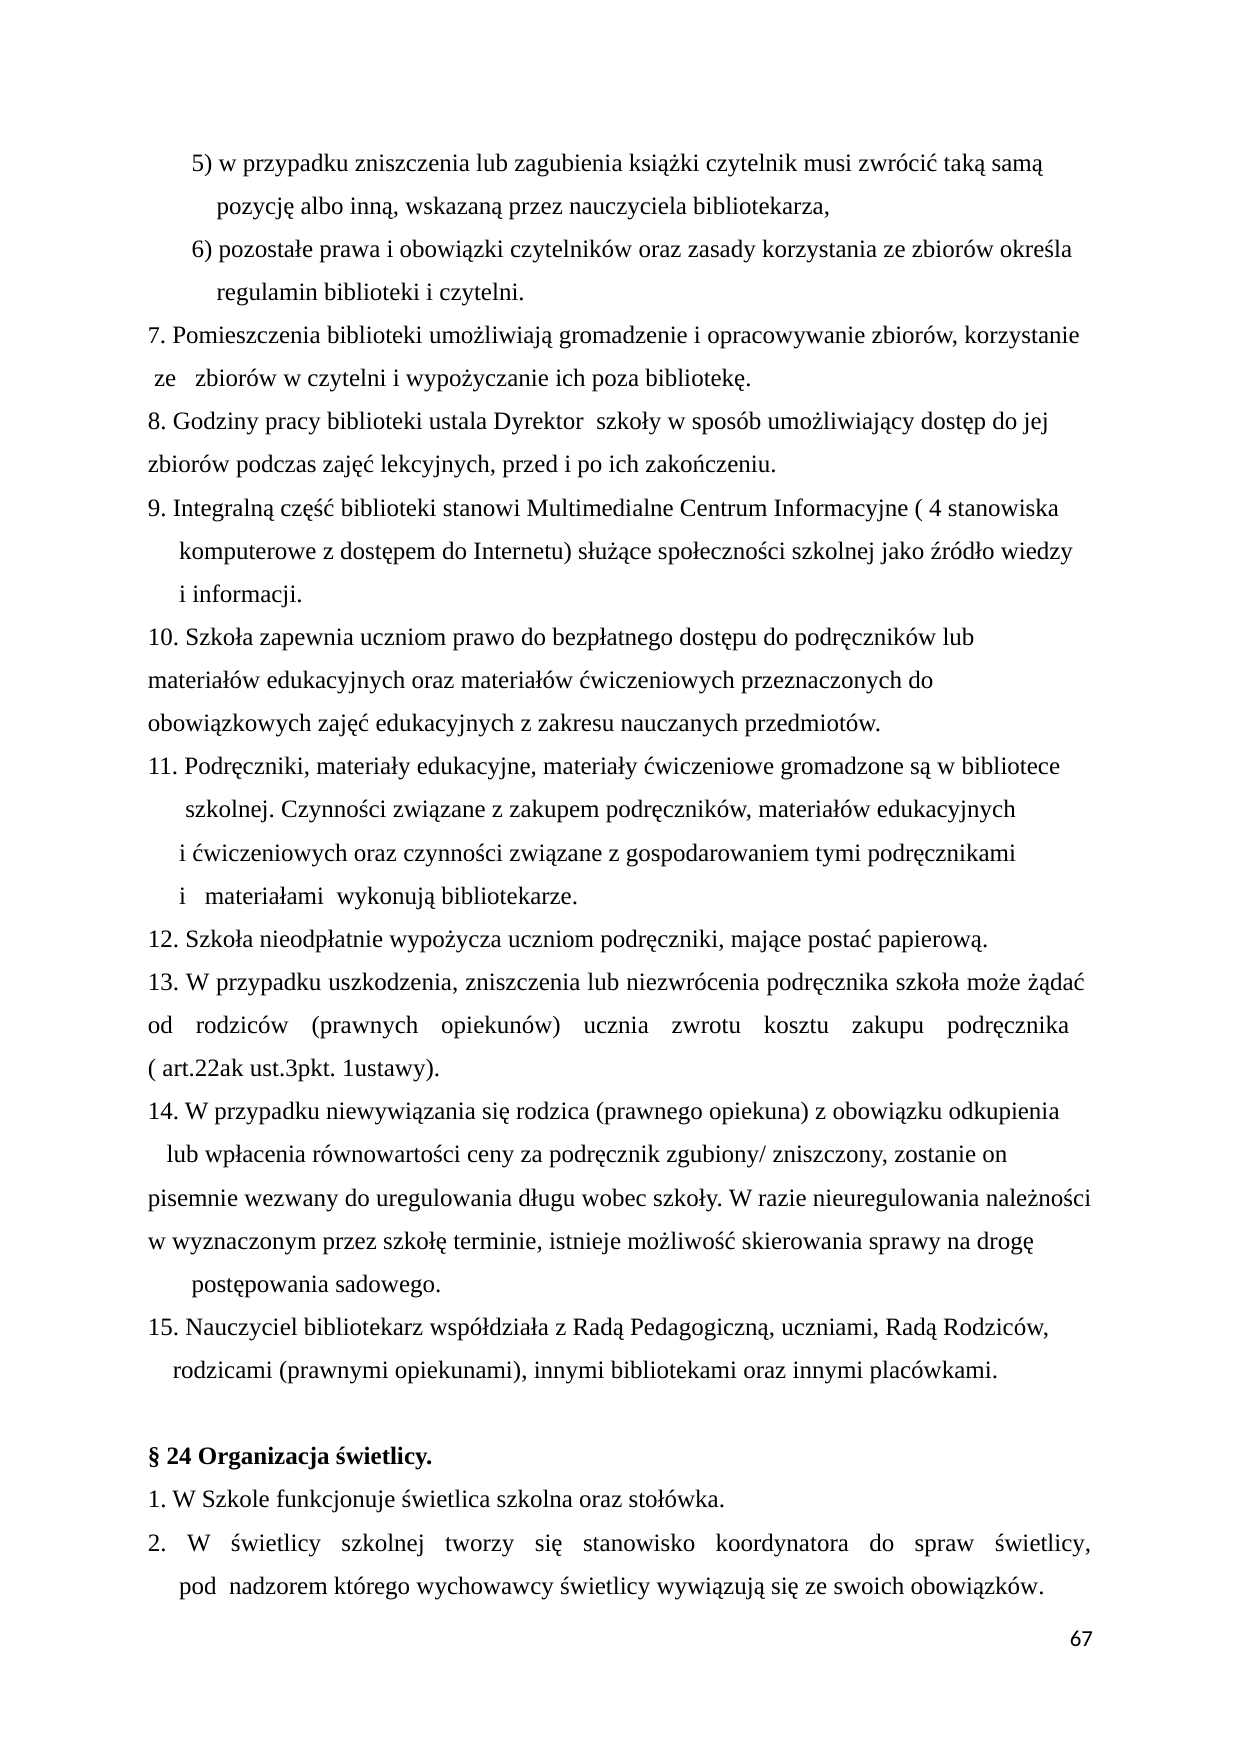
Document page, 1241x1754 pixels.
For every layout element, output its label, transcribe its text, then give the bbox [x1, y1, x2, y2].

text i informacji. [148, 579, 1093, 608]
text 10. Szkoła zapewnia uczniom prawo do bezpłatnego dostępu do podręczników lub materiałów edukacyjnych oraz materiałów ćwiczeniowych przeznaczonych do obowiązkowych zajęć edukacyjnych z zakresu nauczanych przedmiotów. [148, 622, 1093, 737]
text 9. Integralną część biblioteki stanowi Multimedialne Centrum Informacyjne ( 4 stanowiska [148, 493, 1093, 521]
text 7. Pomieszczenia biblioteki umożliwiają gromadzenie i opracowywanie zbiorów, korzystanie ze zbiorów w czytelni i wypożyczanie ich poza bibliotekę. [148, 320, 1093, 392]
text komputerowe z dostępem do Internetu) służące społeczności szkolnej jako źródło wiedzy [148, 536, 1093, 564]
text 8. Godziny pracy biblioteki ustala Dyrektor szkoły w sposób umożliwiający dostęp do jej zbiorów podczas zajęć lekcyjnych, przed i po ich zakończeniu. [148, 406, 1093, 478]
text postępowania sadowego. [148, 1269, 1093, 1298]
text szkolnej. Czynności związane z zakupem podręczników, materiałów edukacyjnych [148, 794, 1093, 823]
text 15. Nauczyciel bibliotekarz współdziała z Radą Pedagogiczną, uczniami, Radą Rodziców, [148, 1312, 1093, 1341]
text 1. W Szkole funkcjonuje świetlica szkolna oraz stołówka. [148, 1484, 1093, 1513]
text 2. W świetlicy szkolnej tworzy się stanowisko koordynatora do spraw świetlicy, pod nadzorem którego wychowawcy świetlicy wywiązują się ze swoich obowiązków. [148, 1528, 1093, 1599]
text 11. Podręczniki, materiały edukacyjne, materiały ćwiczeniowe gromadzone są w bibliotece [148, 751, 1093, 780]
text 6) pozostałe prawa i obowiązki czytelników oraz zasady korzystania ze zbiorów określa [148, 234, 1093, 263]
text rodzicami (prawnymi opiekunami), innymi bibliotekami oraz innymi placówkami. [148, 1355, 1093, 1384]
text 12. Szkoła nieodpłatnie wypożycza uczniom podręczniki, mające postać papierową. [148, 924, 1093, 953]
text lub wpłacenia równowartości ceny za podręcznik zgubiony/ zniszczony, zostanie on [148, 1139, 1093, 1168]
text pozycję albo inną, wskazaną przez nauczyciela bibliotekarza, [148, 191, 1093, 219]
text i materiałami wykonują bibliotekarze. [148, 881, 1093, 909]
text i ćwiczeniowych oraz czynności związane z gospodarowaniem tymi podręcznikami [148, 838, 1093, 866]
text pisemnie wezwany do uregulowania długu wobec szkoły. W razie nieuregulowania należności w wyznaczonym przez szkołę terminie, istnieje możliwość skierowania sprawy na drogę [148, 1183, 1093, 1254]
text § 24 Organizacja świetlicy. [148, 1441, 1093, 1470]
text 5) w przypadku zniszczenia lub zagubienia książki czytelnik musi zwrócić taką samą [148, 148, 1093, 176]
text regulamin biblioteki i czytelni. [148, 277, 1093, 306]
text 13. W przypadku uszkodzenia, zniszczenia lub niezwrócenia podręcznika szkoła może żądać od rodziców (prawnych opiekunów) ucznia zwrotu kosztu zakupu podręcznika ( art.22ak ust.3pkt. 1ustawy). [148, 967, 1093, 1082]
text 14. W przypadku niewywiązania się rodzica (prawnego opiekuna) z obowiązku odkupienia [148, 1096, 1093, 1125]
